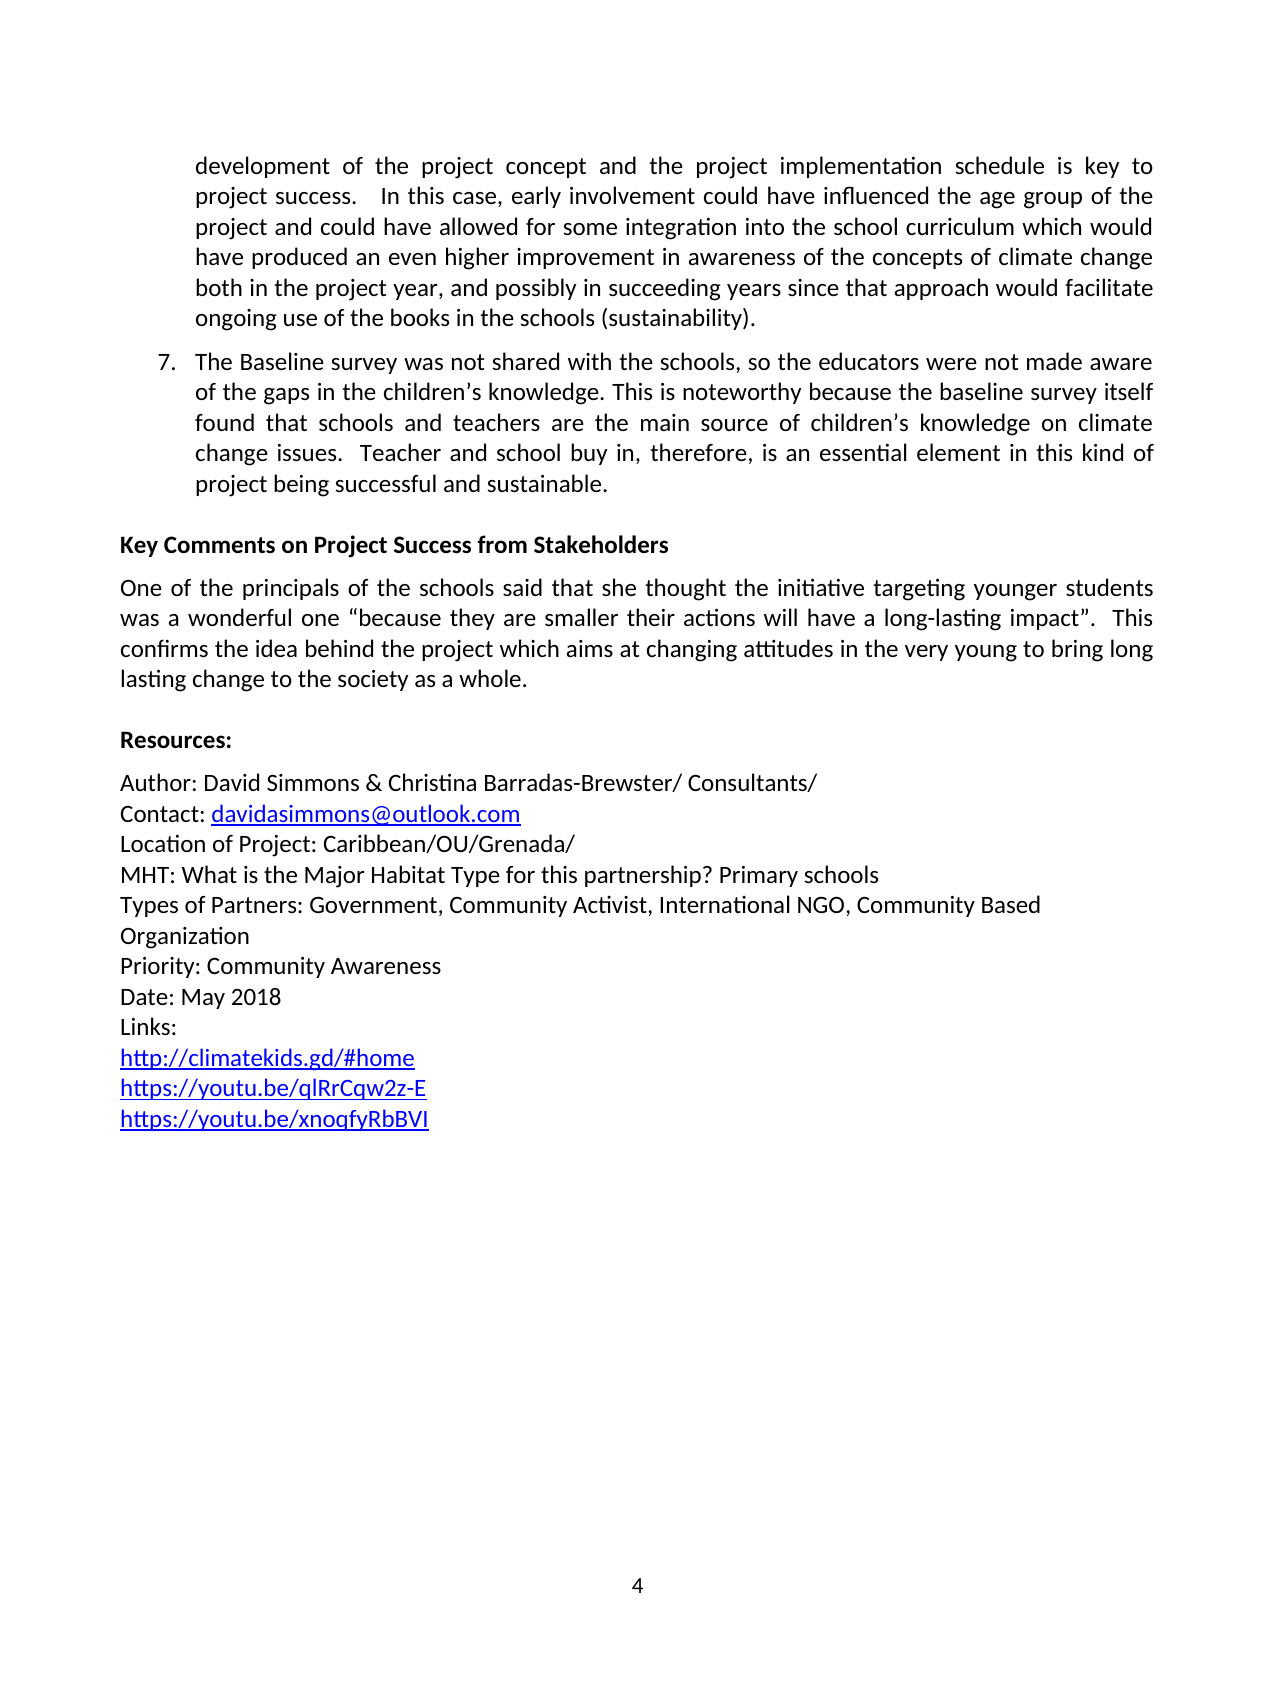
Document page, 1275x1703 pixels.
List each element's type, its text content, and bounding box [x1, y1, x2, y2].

text Key Comments on Project Success from Stakeholders [120, 529, 1155, 559]
text MHT: What is the Major Habitat Type for this partnership? Primary schools [120, 859, 1155, 889]
text Types of Partners: Government, Community Activist, International NGO, Community Based Organization [120, 889, 1155, 951]
text Resources: [120, 724, 1155, 755]
text http://climatekids.gd/#home [120, 1042, 1155, 1073]
text Author: David Simmons & Christina Barradas-Brewster/ Consultants/ [120, 767, 1155, 798]
list The Baseline survey was not shared with the schools, so the educators were not made aware of the gaps in the children’s knowledge. This is noteworthy because the baseline survey itself found that schools and teachers are the main source of children’s knowledge on climate change issues. Teacher and school buy in, therefore, is an essential element in this kind of project being successful and sustainable. [157, 346, 1155, 498]
text Contact: davidasimmons@outlook.com [120, 798, 1155, 828]
text Links: [120, 1012, 1155, 1042]
text Location of Project: Caribbean/OU/Grenada/ [120, 828, 1155, 859]
text Date: May 2018 [120, 981, 1155, 1012]
text https://youtu.be/xnoqfyRbBVI [120, 1103, 1155, 1134]
text Priority: Community Awareness [120, 951, 1155, 981]
text One of the principals of the schools said that she thought the initiative targeting younger students was a wonderful one “because they are smaller their actions will have a long-lasting impact”. This confirms the idea behind the project which aims at changing attitudes in the very young to bring long lasting change to the society as a whole. [120, 572, 1155, 694]
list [157, 150, 1155, 333]
text https://youtu.be/qlRrCqw2z-E [120, 1073, 1155, 1103]
